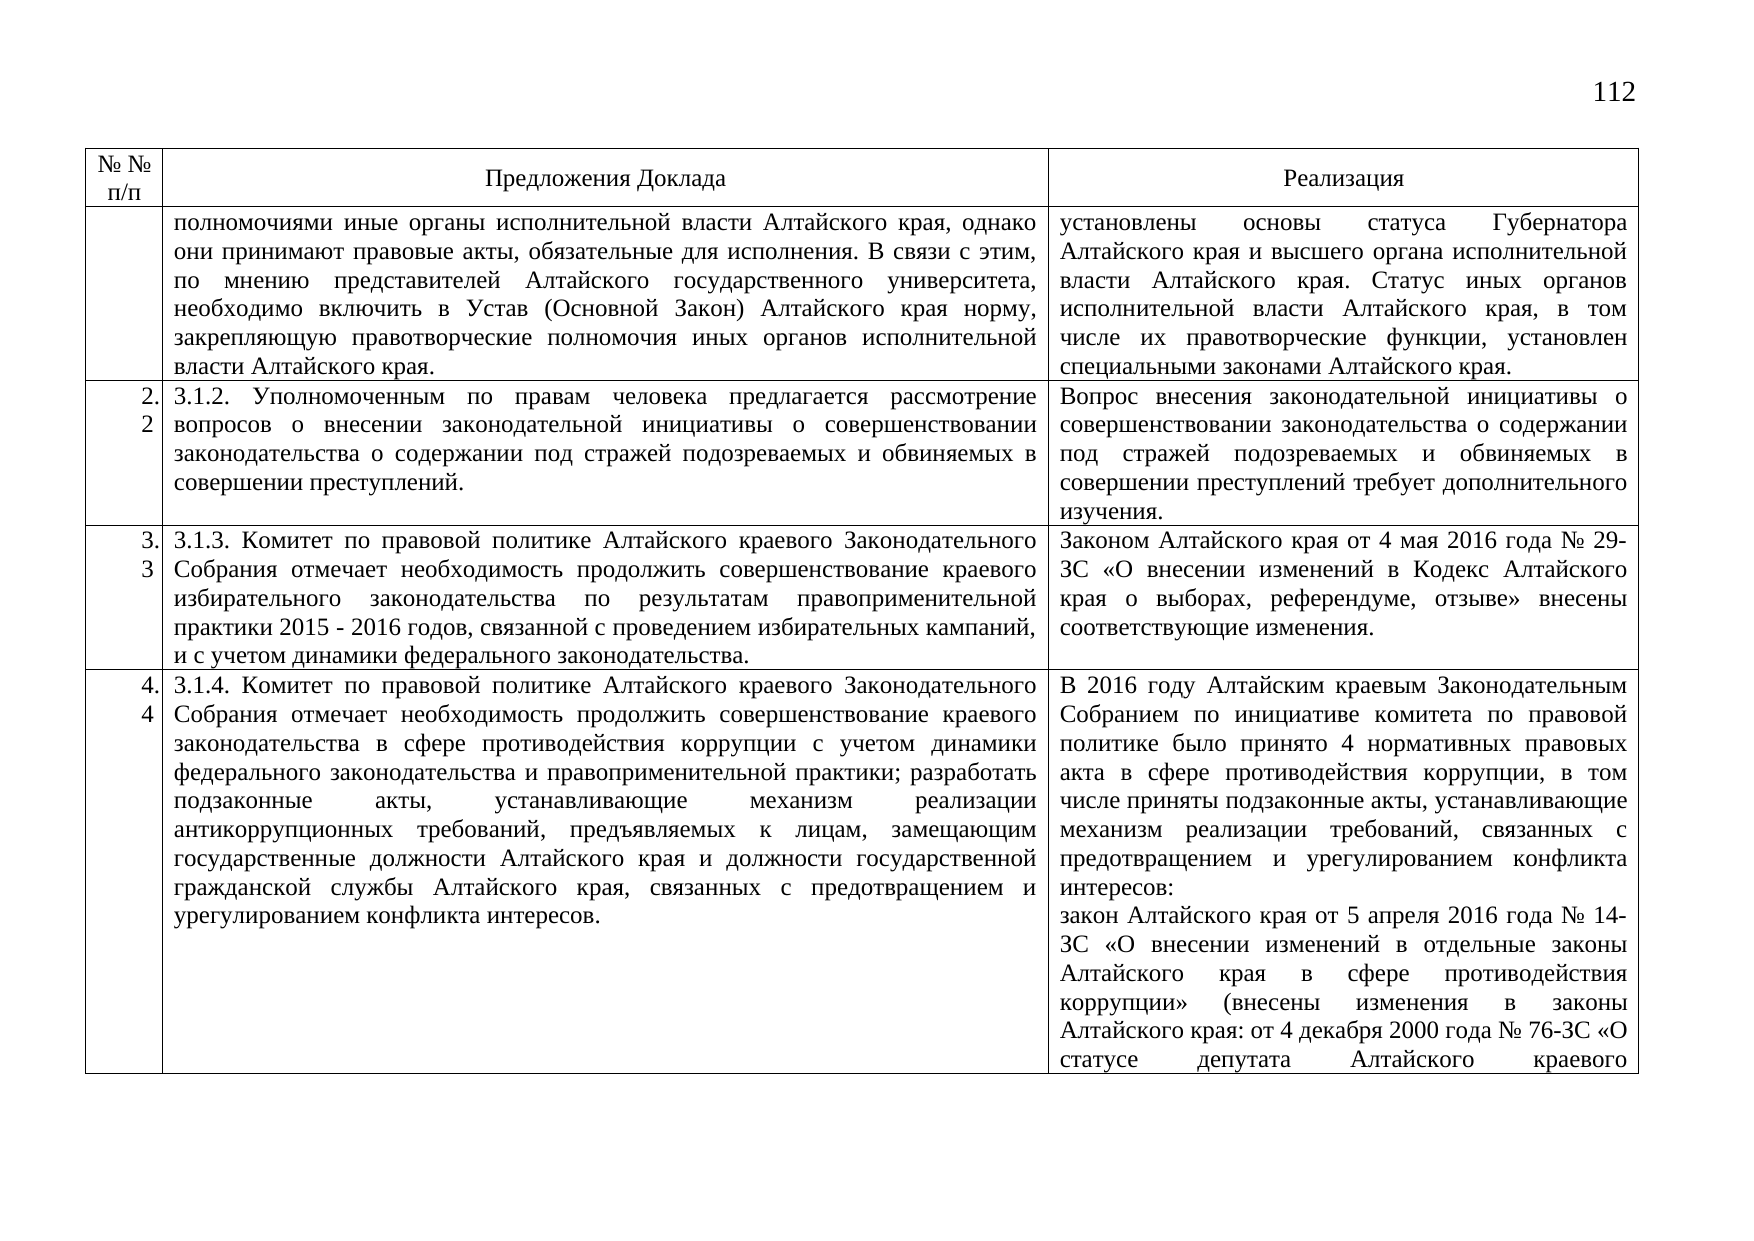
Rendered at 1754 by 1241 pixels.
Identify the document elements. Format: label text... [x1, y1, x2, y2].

table_cell 4 [86, 670, 162, 1073]
table_cell 3.1.3. Комитет по правовой политике Алтайского краевого Законодательного Собрания отмечает необходимость продолжить совершенствование краевого избирательного законодательства по результатам правоприменительной практики 2015 - 2016 годов, связанной с проведением избирательных кампаний, и с учетом динамики федерального законодательства. [163, 526, 1048, 669]
table_cell 2 [86, 381, 162, 524]
table_cell 3 [86, 526, 162, 669]
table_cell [1049, 670, 1638, 1073]
table_header Предложения Доклада [163, 149, 1048, 206]
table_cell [163, 670, 1048, 1073]
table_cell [163, 207, 1048, 380]
table_header Реализация [1049, 149, 1638, 206]
table_cell [86, 207, 162, 380]
table_header № № п/п [86, 149, 162, 206]
table_cell Законом Алтайского края от 4 мая 2016 года № 29-ЗС «О внесении изменений в Кодекс Алтайского края о выборах, референдуме, отзыве» внесены соответствующие изменения. [1049, 526, 1638, 669]
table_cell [1049, 207, 1638, 380]
table_cell 3.1.2. Уполномоченным по правам человека предлагается рассмотрение вопросов о внесении законодательной инициативы о совершенствовании законодательства о содержании под стражей подозреваемых и обвиняемых в совершении преступлений. [163, 381, 1048, 524]
table_cell Вопрос внесения законодательной инициативы о совершенствовании законодательства о содержании под стражей подозреваемых и обвиняемых в совершении преступлений требует дополнительного изучения. [1049, 381, 1638, 524]
